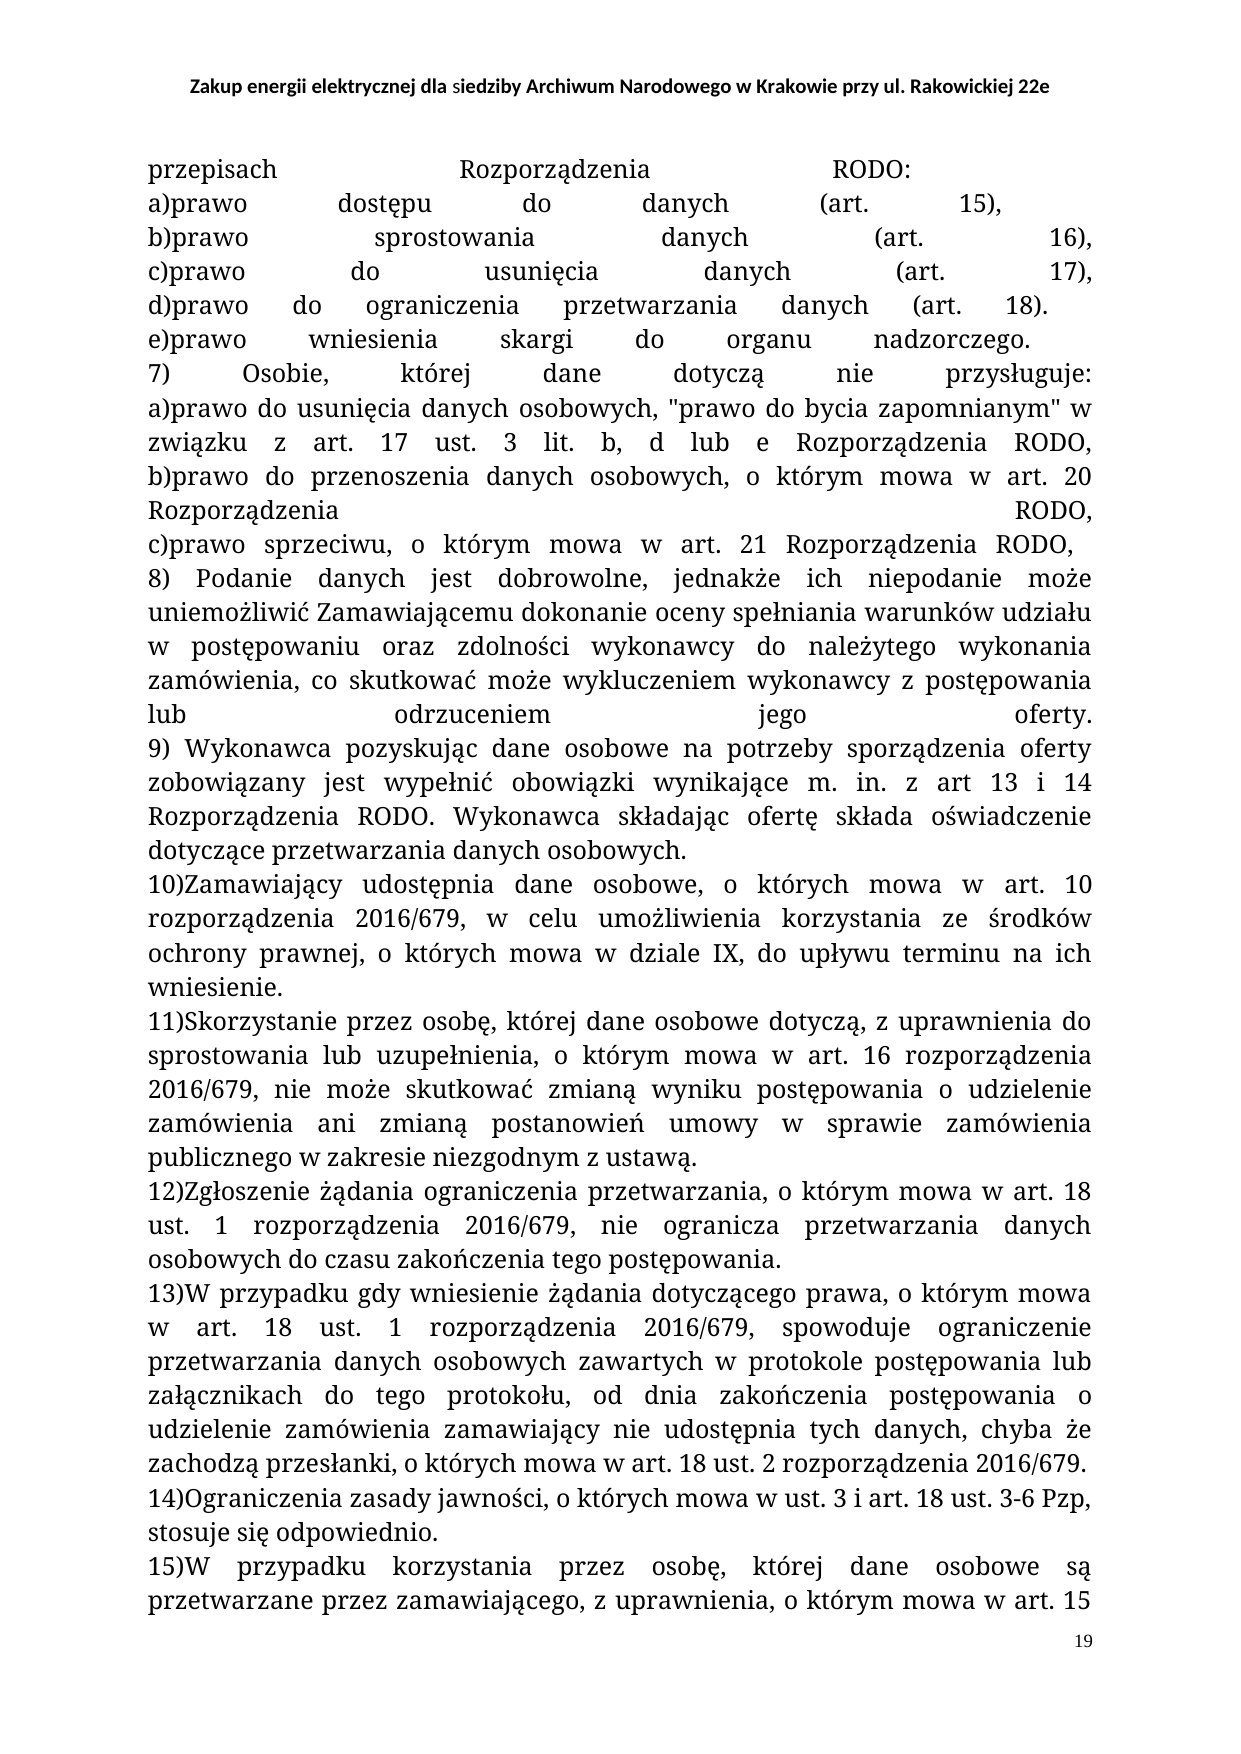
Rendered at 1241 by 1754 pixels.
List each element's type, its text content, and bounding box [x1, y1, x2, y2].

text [148, 152, 1093, 867]
text 14)Ograniczenia zasady jawności, o których mowa w ust. 3 i art. 18 ust. 3-6 Pzp, stosuje się odpowiednio. [148, 1480, 1093, 1548]
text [148, 1548, 1093, 1616]
text 11)Skorzystanie przez osobę, której dane osobowe dotyczą, z uprawnienia do sprostowania lub uzupełnienia, o którym mowa w art. 16 rozporządzenia 2016/679, nie może skutkować zmianą wyniku postępowania o udzielenie zamówienia ani zmianą postanowień umowy w sprawie zamówienia publicznego w zakresie niezgodnym z ustawą. [148, 1003, 1093, 1174]
text 12)Zgłoszenie żądania ograniczenia przetwarzania, o którym mowa w art. 18 ust. 1 rozporządzenia 2016/679, nie ogranicza przetwarzania danych osobowych do czasu zakończenia tego postępowania. [148, 1174, 1093, 1276]
text 10)Zamawiający udostępnia dane osobowe, o których mowa w art. 10 rozporządzenia 2016/679, w celu umożliwienia korzystania ze środków ochrony prawnej, o których mowa w dziale IX, do upływu terminu na ich wniesienie. [148, 867, 1093, 1003]
text 13)W przypadku gdy wniesienie żądania dotyczącego prawa, o którym mowa w art. 18 ust. 1 rozporządzenia 2016/679, spowoduje ograniczenie przetwarzania danych osobowych zawartych w protokole postępowania lub załącznikach do tego protokołu, od dnia zakończenia postępowania o udzielenie zamówienia zamawiający nie udostępnia tych danych, chyba że zachodzą przesłanki, o których mowa w art. 18 ust. 2 rozporządzenia 2016/679. [148, 1276, 1093, 1480]
